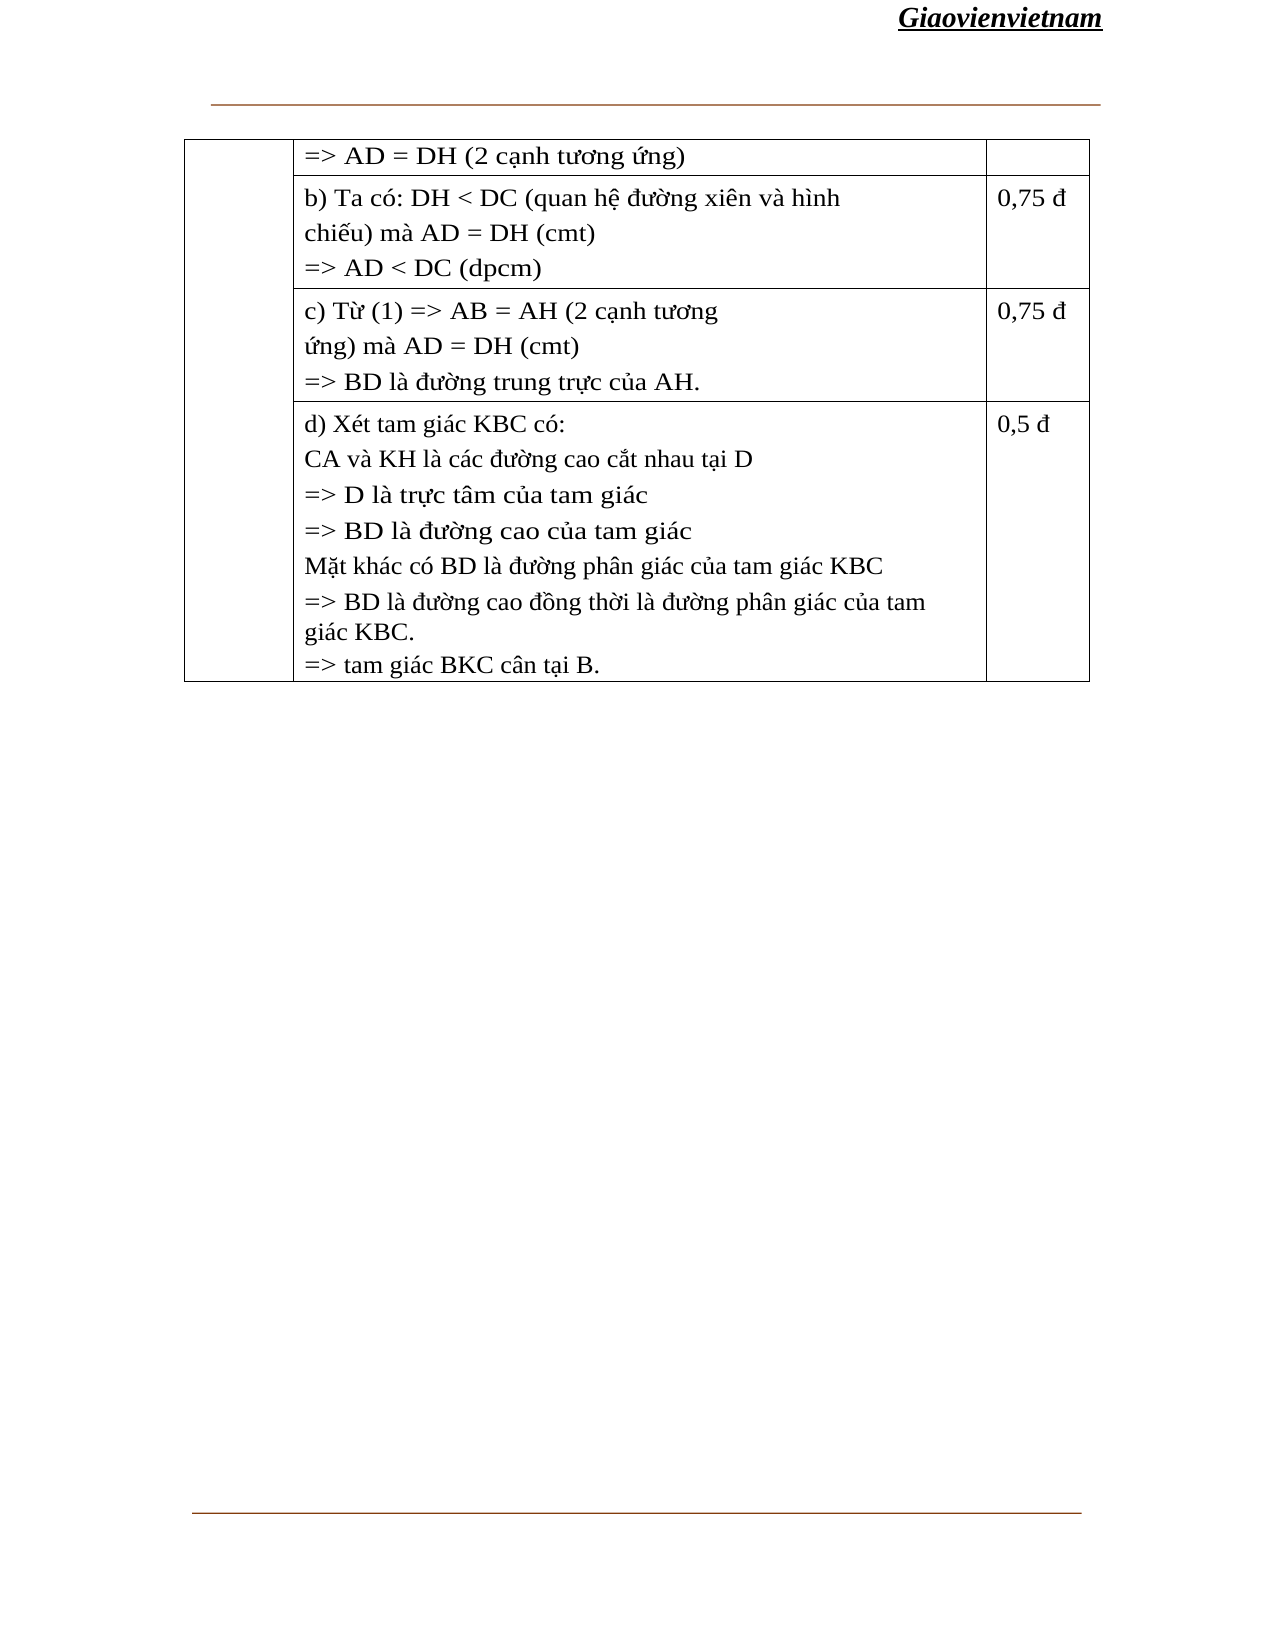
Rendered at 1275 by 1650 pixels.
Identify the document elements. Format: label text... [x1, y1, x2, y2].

table_cell 0,75 đ [987, 289, 1089, 401]
table_header => AD = DH (2 cạnh tương ứng) [294, 140, 986, 175]
table_header [185, 140, 293, 681]
table_cell b) Ta có: DH < DC (quan hệ đường xiên và hình chiếu) mà AD = DH (cmt) => AD < DC (dpcm) [294, 176, 986, 288]
table_header [987, 140, 1089, 175]
table_cell c) Từ (1) => AB = AH (2 cạnh tương ứng) mà AD = DH (cmt) => BD là đường trung trực của AH. [294, 289, 986, 401]
table_cell d) Xét tam giác KBC có: CA và KH là các đường cao cắt nhau tại D => D là trực tâm của tam giác => BD là đường cao của tam giác Mặt khác có BD là đường phân giác của tam giác KBC => BD là đường cao đồng thời là đường phân giác của tam giác KBC. => tam giác BKC cân tại B. [294, 402, 986, 681]
table_cell 0,75 đ [987, 176, 1089, 288]
table_cell 0,5 đ [987, 402, 1089, 681]
